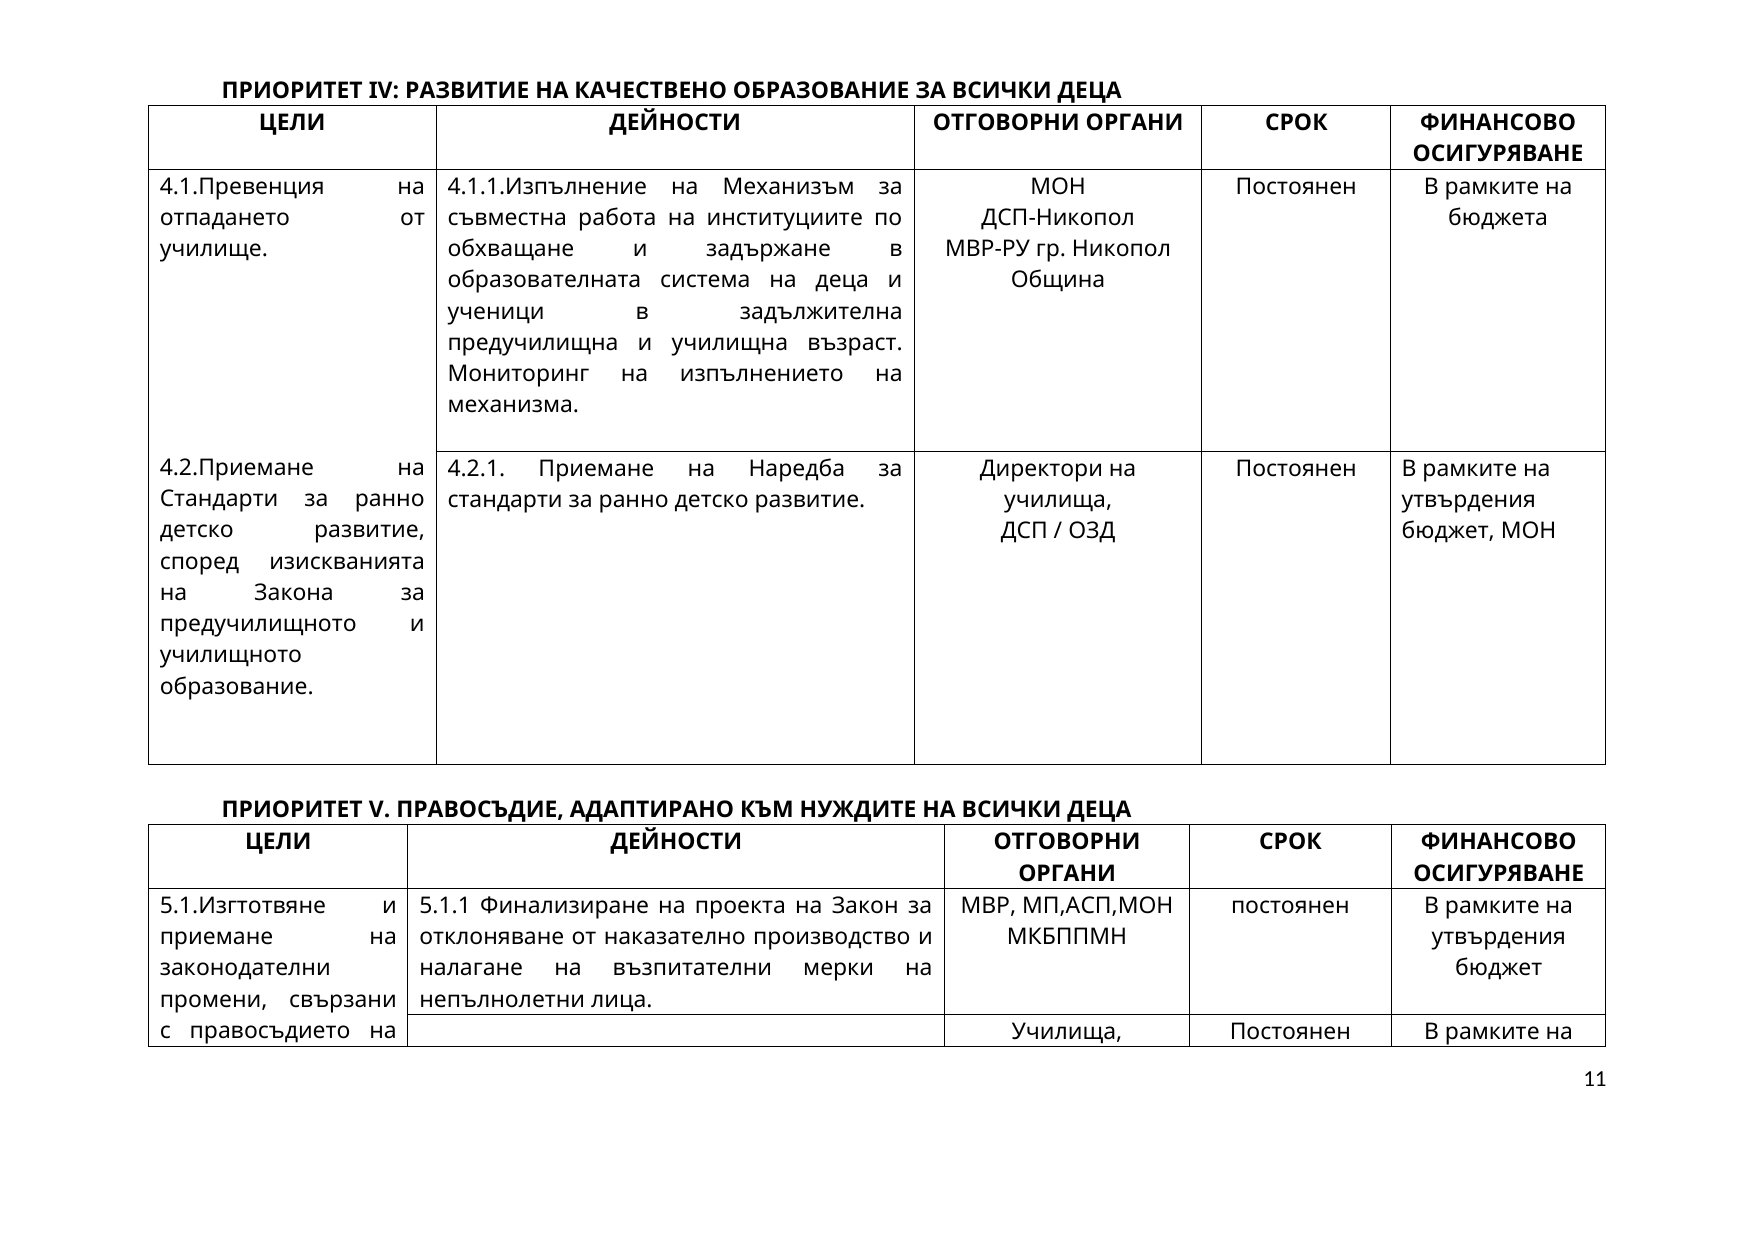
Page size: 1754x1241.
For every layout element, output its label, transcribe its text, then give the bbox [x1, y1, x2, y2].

table_header ЦЕЛИ [149, 825, 407, 888]
table_header ОТГОВОРНИ ОРГАНИ [945, 825, 1189, 888]
table_cell МОН ДСП-Никопол МВР-РУ гр. Никопол Община [915, 170, 1201, 451]
table_cell МВР, МП,АСП,МОН МКБППМН [945, 889, 1189, 1014]
table_cell 4.1.Превенция на отпадането от училище. 4.2.Приемане на Стандарти за ранно детско развитие, според изискванията на Закона за предучилищното и училищното образование. [149, 170, 436, 763]
table_cell 4.2.1. Приемане на Наредба за стандарти за ранно детско развитие. [437, 452, 914, 763]
table_cell Постоянен [1202, 452, 1390, 763]
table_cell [408, 1015, 944, 1046]
table_header ОТГОВОРНИ ОРГАНИ [915, 106, 1201, 169]
table_header ФИНАНСОВО ОСИГУРЯВАНЕ [1391, 106, 1605, 169]
table_cell 5.1.Изгтотвяне и приемане на законодателни промени, свързани с правосъдието на деца. 5.2.Гарнтиране на правата на децата, участници в съдебни производства. [149, 889, 407, 1046]
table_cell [945, 1015, 1189, 1046]
table_header СРОК [1190, 825, 1391, 888]
table_cell 5.1.1 Финализиране на проекта на Закон за отклоняване от наказателно производство и налагане на възпитателни мерки на непълнолетни лица. [408, 889, 944, 1014]
table_cell В рамките на утвърдения бюджет, МОН [1391, 452, 1605, 763]
text ПРИОРИТЕТ IV: РАЗВИТИЕ НА КАЧЕСТВЕНО ОБРАЗОВАНИЕ ЗА ВСИЧКИ ДЕЦА [148, 74, 1606, 105]
table_cell 4.1.1.Изпълнение на Механизъм за съвместна работа на институциите по обхващане и задържане в образователната система на деца и ученици в задължителна предучилищна и училищна възраст. Мониторинг на изпълнението на механизма. [437, 170, 914, 451]
table_header ДЕЙНОСТИ [437, 106, 914, 169]
table_header СРОК [1202, 106, 1390, 169]
table_cell постоянен [1190, 889, 1391, 1014]
table_cell Постоянен [1202, 170, 1390, 451]
table_cell В рамките на утвърдения бюджет [1392, 889, 1605, 1014]
table_header ЦЕЛИ [149, 106, 436, 169]
table_cell Директори на училища, ДСП / ОЗД [915, 452, 1201, 763]
table_header ДЕЙНОСТИ [408, 825, 944, 888]
table_cell Постоянен Постоянен [1190, 1015, 1391, 1046]
text ПРИОРИТЕТ V. ПРАВОСЪДИЕ, АДАПТИРАНО КЪМ НУЖДИТЕ НА ВСИЧКИ ДЕЦА [148, 793, 1606, 824]
table_header ФИНАНСОВО ОСИГУРЯВАНЕ [1392, 825, 1605, 888]
table_cell В рамките на бюджета [1391, 170, 1605, 451]
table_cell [1392, 1015, 1605, 1046]
